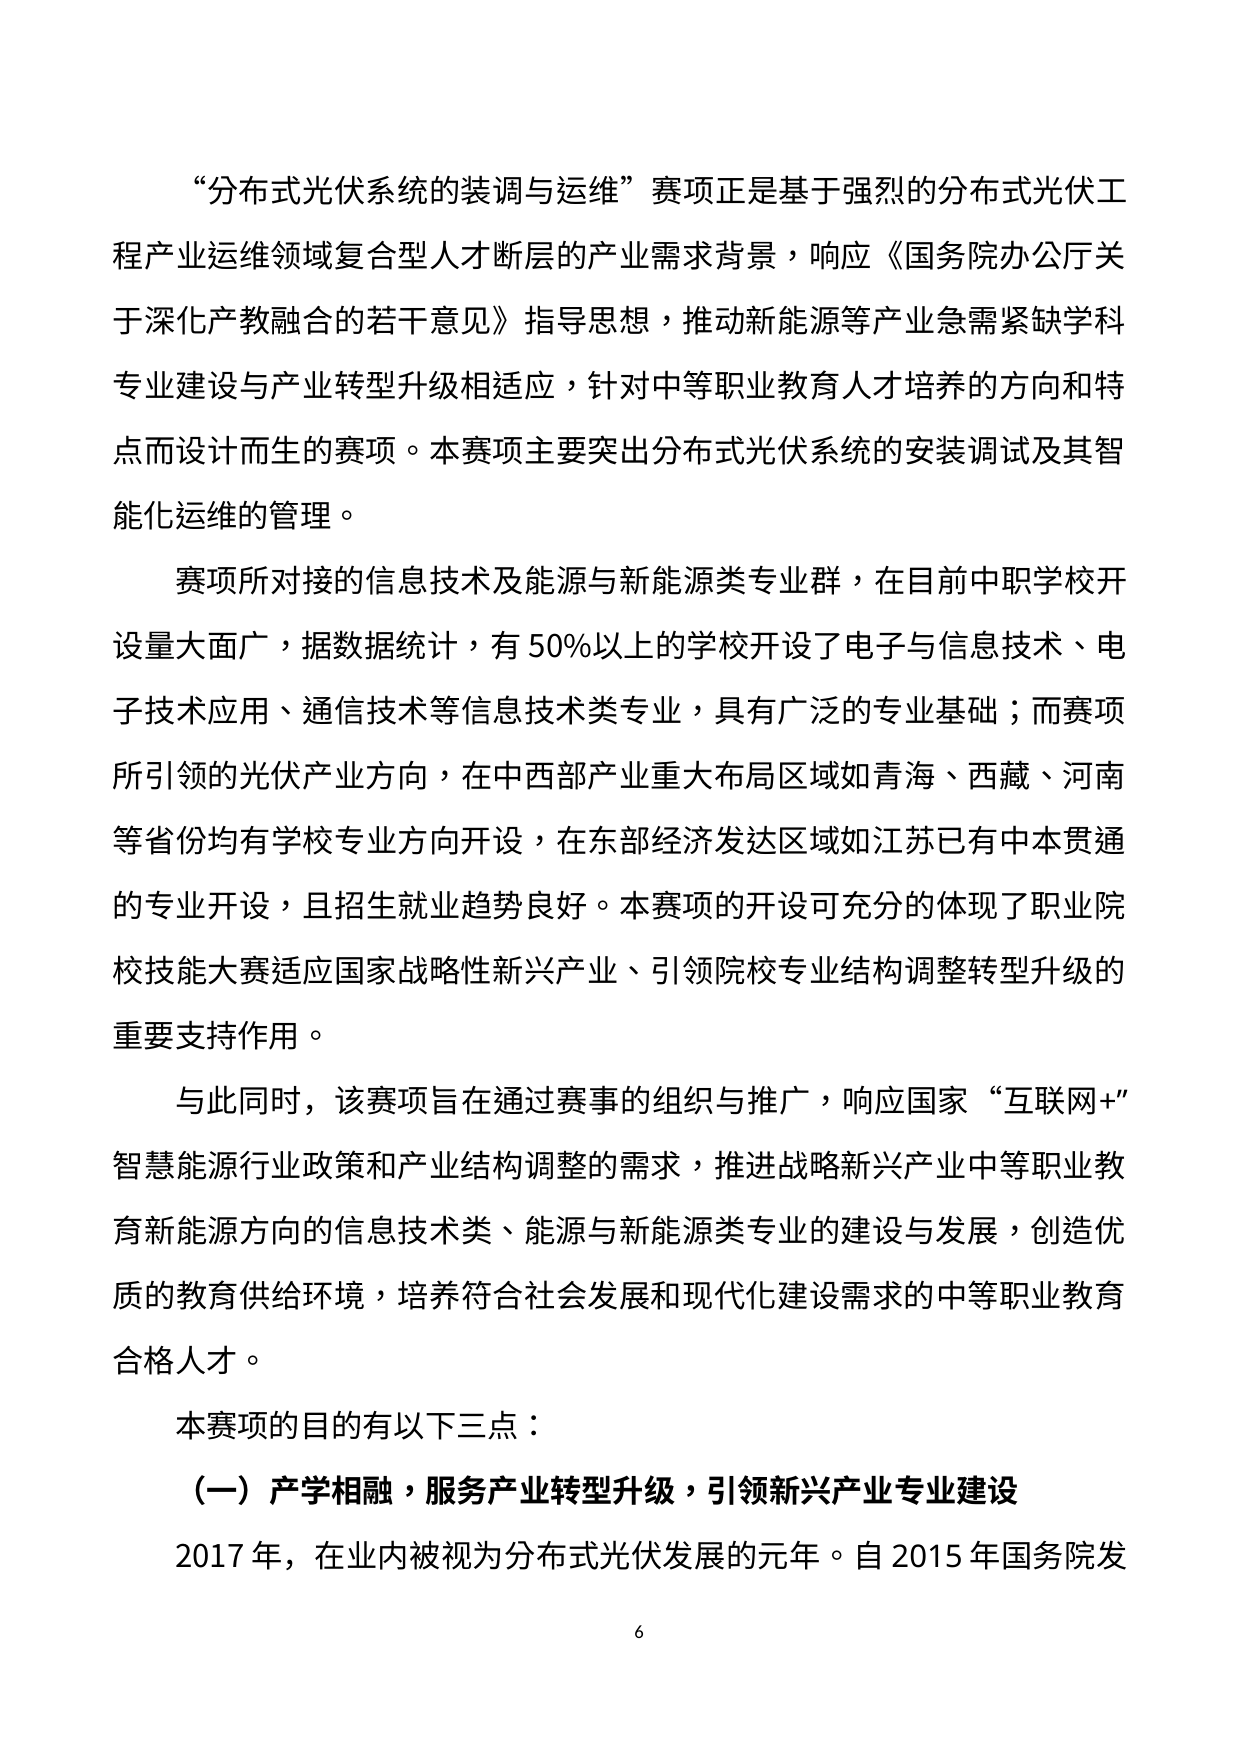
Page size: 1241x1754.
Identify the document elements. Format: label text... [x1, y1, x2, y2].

text 本赛项的目的有以下三点： [112, 1392, 1128, 1457]
text “分布式光伏系统的装调与运维”赛项正是基于强烈的分布式光伏工程产业运维领域复合型人才断层的产业需求背景，响应《国务院办公厅关于深化产教融合的若干意见》指导思想，推动新能源等产业急需紧缺学科专业建设与产业转型升级相适应，针对中等职业教育人才培养的方向和特点而设计而生的赛项。本赛项主要突出分布式光伏系统的安装调试及其智能化运维的管理。 [112, 157, 1128, 547]
text 赛项所对接的信息技术及能源与新能源类专业群，在目前中职学校开设量大面广，据数据统计，有50%以上的学校开设了电子与信息技术、电子技术应用、通信技术等信息技术类专业，具有广泛的专业基础；而赛项所引领的光伏产业方向，在中西部产业重大布局区域如青海、西藏、河南等省份均有学校专业方向开设，在东部经济发达区域如江苏已有中本贯通的专业开设，且招生就业趋势良好。本赛项的开设可充分的体现了职业院校技能大赛适应国家战略性新兴产业、引领院校专业结构调整转型升级的重要支持作用。 [112, 547, 1128, 1067]
subtitle （一）产学相融，服务产业转型升级，引领新兴产业专业建设 [112, 1457, 1128, 1522]
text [112, 1522, 1128, 1587]
text 与此同时，该赛项旨在通过赛事的组织与推广，响应国家“互联网+”智慧能源行业政策和产业结构调整的需求，推进战略新兴产业中等职业教育新能源方向的信息技术类、能源与新能源类专业的建设与发展，创造优质的教育供给环境，培养符合社会发展和现代化建设需求的中等职业教育合格人才。 [112, 1067, 1128, 1392]
